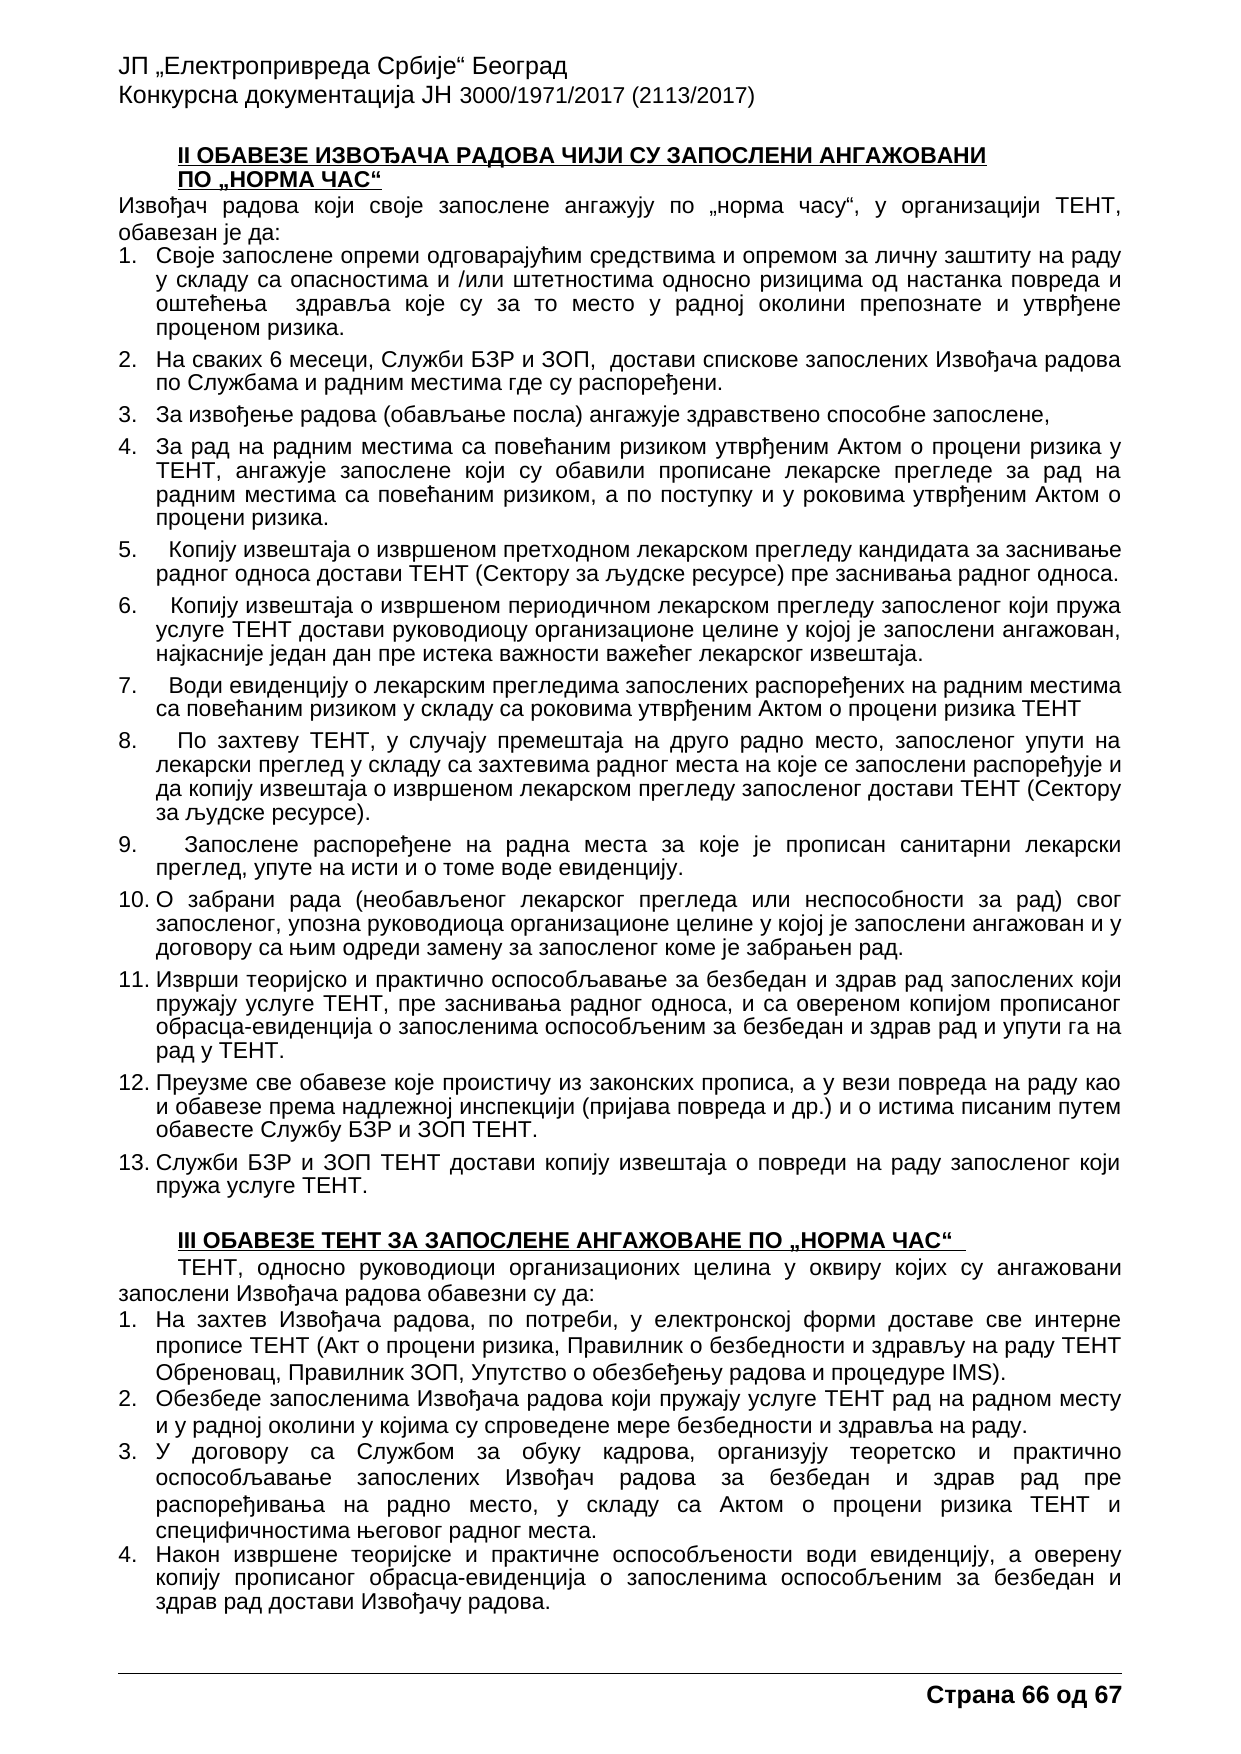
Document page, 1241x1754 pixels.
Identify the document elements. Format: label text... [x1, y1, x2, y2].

list Oбезбеде запосленима Извођача радова који пружају услуге ТЕНТ рад на радном месту и у радној околини у којима су спроведене мере безбедности и здравља на раду. [118, 1385, 1122, 1438]
list На захтев Извођача радова, по потреби, у електронској форми доставе све интерне прописе ТЕНТ (Акт о процени ризика, Правилник о безбедности и здрављу на раду ТЕНТ Обреновац, Правилник ЗОП, Упутство о обезбеђењу радова и процедуре IMS). [118, 1306, 1122, 1385]
list За извођење радова (обављање посла) ангажује здравствено способне запослене, [118, 404, 1122, 427]
text ТЕНТ, односно руководиоци организационих целина у оквиру којих су ангажовани запослени Извођача радова обавезни су да: [118, 1253, 1122, 1306]
list О забрани рада (необављеног лекарског прегледа или неспособности за рад) свог запосленог, упозна руководиоца организационе целине у којој је запослени ангажован и у договору са њим одреди замену за запосленог коме је забрањен рад. [118, 889, 1122, 960]
text ПО „НОРМА ЧАС“ [118, 168, 1122, 192]
list Копију извештаја о извршеном периодичном лекарском прегледу запосленог који пружа услуге ТЕНТ достави руководиоцу организационе целине у којој је запослени ангажован, најкасније један дан пре истека важности важећег лекарског извештаја. [118, 595, 1122, 666]
list Запослене распоређене на радна места за које је прописан санитарни лекарски преглед, упуте на исти и о томе воде евиденцију. [118, 833, 1122, 881]
list По захтеву ТЕНТ, у случају премештаја на друго радно место, запосленог упути на лекарски преглед у складу са захтевима радног места на које се запослени распоређује и да копију извештаја о извршеном лекарском прегледу запосленог достави ТЕНТ (Сектору за људске ресурсе). [118, 730, 1122, 825]
list У договору са Службом за обуку кадрова, организују теоретско и практично оспособљавање запослених Извођач радова за безбедан и здрав рад пре распоређивања на радно место, у складу са Актом о процени ризика ТЕНТ и специфичностима његовог радног места. [118, 1438, 1122, 1543]
text Извођач радова који своје запослене ангажују по „норма часу“, у организацији ТЕНТ, обавезан је да: [118, 192, 1122, 245]
list Изврши теоријско и практично оспособљавање за безбедан и здрав рад запослених који пружају услуге ТЕНТ, пре заснивања радног односа, и са овереном копијом прописаног обрасца-евиденција о запосленима оспособљеним за безбедан и здрав рад и упути га на рад у ТЕНТ. [118, 968, 1122, 1063]
list Након извршене теоријске и практичне оспособљености води евиденцију, а оверену копију прописаног обрасца-евиденција о запосленима оспособљеним за безбедан и здрав рад достави Извођачу радова. [118, 1543, 1122, 1614]
list За рад на радним местима са повећаним ризиком утврђеним Актом о процени ризика у ТЕНТ, ангажује запослене који су обавили прописане лекарске прегледе за рад на радним местима са повећаним ризиком, а по поступку и у роковима утврђеним Актом о процени ризика. [118, 436, 1122, 531]
list Своје запослене опреми одговарајућим средствима и опремом за личну заштиту на раду у складу са опасностима и /или штетностима односно ризицима од настанка повреда и оштећења здравља које су за то место у радној околини препознате и утврђене проценом ризика. [118, 245, 1122, 340]
text III ОБАВЕЗЕ ТЕНТ ЗА ЗАПОСЛЕНЕ АНГАЖОВАНЕ ПО „НОРМА ЧАС“ [118, 1230, 1122, 1253]
text II ОБАВЕЗЕ ИЗВОЂАЧА РАДОВА ЧИЈИ СУ ЗАПОСЛЕНИ АНГАЖОВАНИ [118, 145, 1122, 168]
list Преузме све обавезе које проистичу из законских прописа, а у вези повреда на раду као и обавезе према надлежној инспекцији (пријава повреда и др.) и о истима писаним путем обавесте Службу БЗР и ЗОП ТЕНТ. [118, 1072, 1122, 1143]
list Копију извештаја о извршеном претходном лекарском прегледу кандидата за заснивање радног односа достави ТЕНТ (Сектору за људске ресурсе) пре заснивања радног односа. [118, 539, 1122, 586]
list Служби БЗР и ЗОП ТЕНТ достави копију извештаја о повреди на раду запосленог који пружа услуге ТЕНТ. [118, 1151, 1122, 1198]
list Води евиденцију о лекарским прегледима запослених распоређених на радним местима са повећаним ризиком у складу са роковима утврђеним Актом о процени ризика ТЕНТ [118, 674, 1122, 722]
list На сваких 6 месеци, Служби БЗР и ЗОП, достави спискове запослених Извођача радова по Службама и радним местима где су распоређени. [118, 348, 1122, 396]
